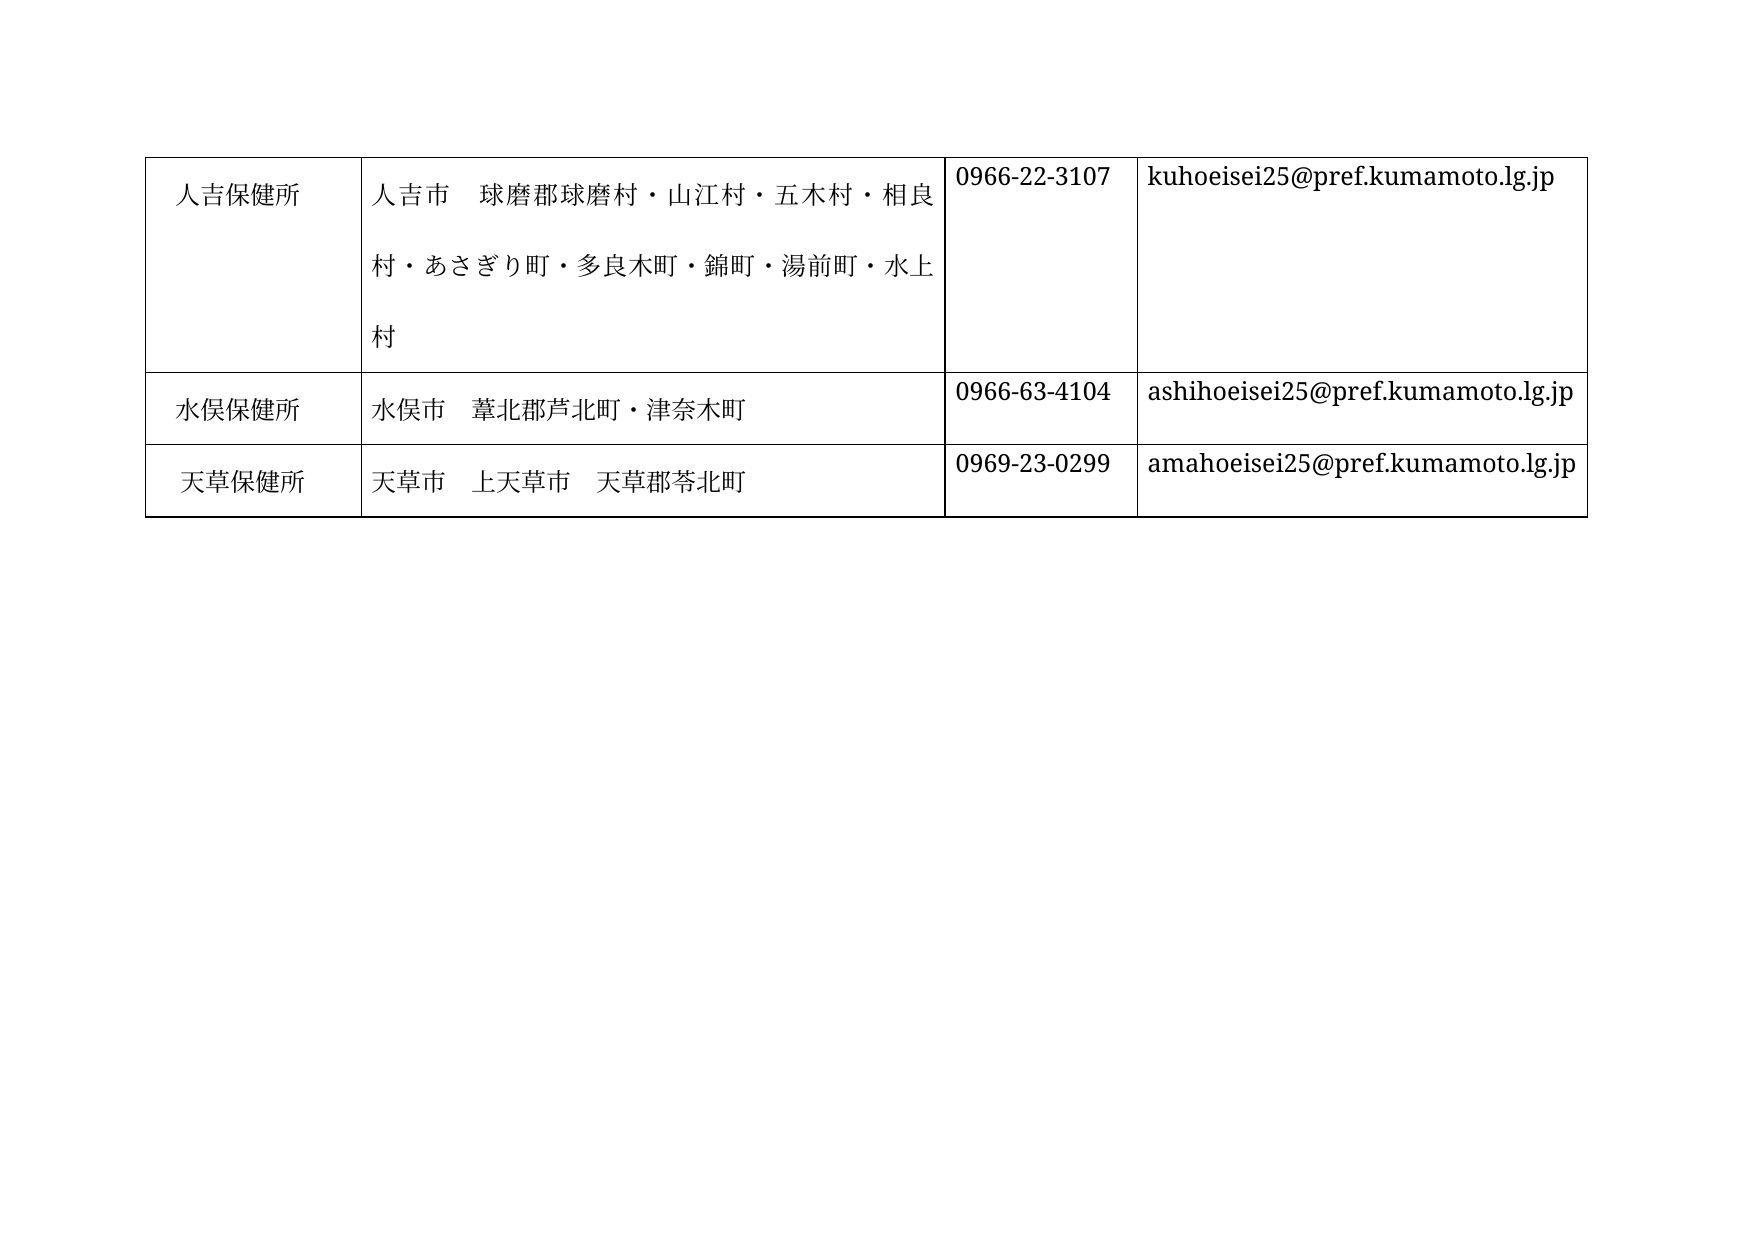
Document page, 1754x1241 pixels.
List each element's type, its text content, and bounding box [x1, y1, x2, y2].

table_cell 天草市 上天草市 天草郡苓北町 [362, 445, 944, 516]
table_cell 人吉保健所 [146, 158, 361, 372]
table_cell 0966-63-4104 [946, 373, 1137, 444]
table_cell amahoeisei25@pref.kumamoto.lg.jp [1138, 445, 1587, 516]
table_cell kuhoeisei25@pref.kumamoto.lg.jp [1138, 158, 1587, 372]
table_cell 0969-23-0299 [946, 445, 1137, 516]
table_cell 水俣市 葦北郡芦北町・津奈木町 [362, 373, 944, 444]
table_cell 人吉市 球磨郡球磨村・山江村・五木村・相良村・あさぎり町・多良木町・錦町・湯前町・水上村 [362, 158, 944, 372]
table_cell 0966-22-3107 [946, 158, 1137, 372]
table_cell 水俣保健所 [146, 373, 361, 444]
table_cell 天草保健所 [146, 445, 361, 516]
table_cell ashihoeisei25@pref.kumamoto.lg.jp [1138, 373, 1587, 444]
